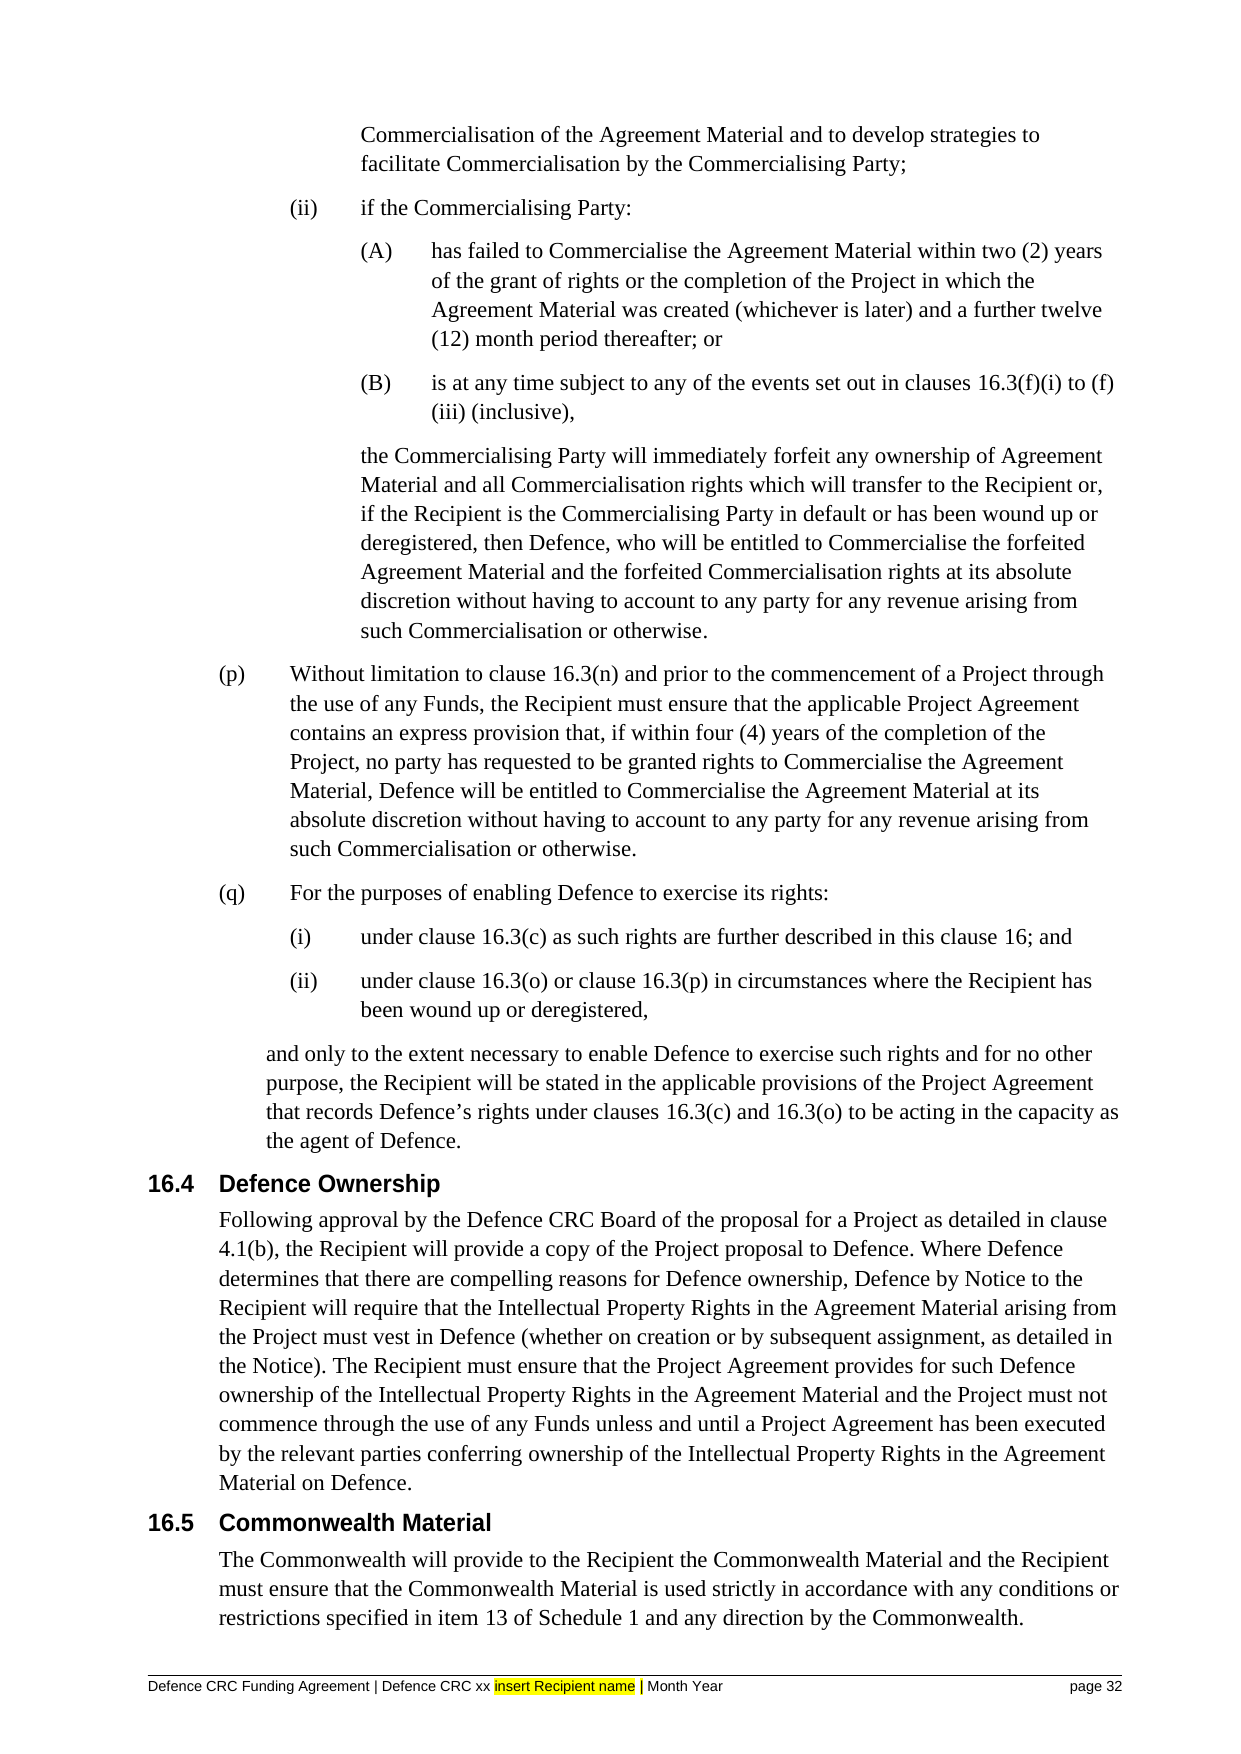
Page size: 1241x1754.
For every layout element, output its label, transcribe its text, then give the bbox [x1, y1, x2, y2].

list has failed to Commercialise the Agreement Material within two (2) years of the grant of rights or the completion of the Project in which the Agreement Material was created (whichever is later) and a further twelve (12) month period thereafter; or [360, 235, 1122, 351]
list Commonwealth Material [148, 1508, 1122, 1537]
list is at any time subject to any of the events set out in clauses 16.3(f)(i) to (f)(iii) (inclusive), [360, 366, 1122, 424]
list The Commonwealth will provide to the Recipient the Commonwealth Material and the Recipient must ensure that the Commonwealth Material is used strictly in accordance with any conditions or restrictions specified in item 13 of Schedule 1 and any direction by the Commonwealth. [218, 1543, 1122, 1631]
list Without limitation to clause 16.3(n) and prior to the commencement of a Project through the use of any Funds, the Recipient must ensure that the applicable Project Agreement contains an express provision that, if within four (4) years of the completion of the Project, no party has requested to be granted rights to Commercialise the Agreement Material, Defence will be entitled to Commercialise the Agreement Material at its absolute discretion without having to account to any party for any revenue arising from such Commercialisation or otherwise. [218, 658, 1122, 862]
list the Commercialising Party will immediately forfeit any ownership of Agreement Material and all Commercialisation rights which will transfer to the Recipient or, if the Recipient is the Commercialising Party in default or has been wound up or deregistered, then Defence, who will be entitled to Commercialise the forfeited Agreement Material and the forfeited Commercialisation rights at its absolute discretion without having to account to any party for any revenue arising from such Commercialisation or otherwise. [360, 439, 1122, 643]
list if the Commercialising Party: [289, 191, 1122, 220]
list under clause 16.3(o) or clause 16.3(p) in circumstances where the Recipient has been wound up or deregistered, [289, 964, 1122, 1022]
list Defence Ownership [148, 1168, 1122, 1197]
list Following approval by the Defence CRC Board of the proposal for a Project as detailed in clause 4.1(b), the Recipient will provide a copy of the Project proposal to Defence. Where Defence determines that there are compelling reasons for Defence ownership, Defence by Notice to the Recipient will require that the Intellectual Property Rights in the Agreement Material arising from the Project must vest in Defence (whether on creation or by subsequent assignment, as detailed in the Notice). The Recipient must ensure that the Project Agreement provides for such Defence ownership of the Intellectual Property Rights in the Agreement Material and the Project must not commence through the use of any Funds unless and until a Project Agreement has been executed by the relevant parties conferring ownership of the Intellectual Property Rights in the Agreement Material on Defence. [218, 1203, 1122, 1495]
list under clause 16.3(c) as such rights are further described in this clause 16; and [289, 920, 1122, 949]
list For the purposes of enabling Defence to exercise its rights: [218, 876, 1122, 906]
list and only to the extent necessary to enable Defence to exercise such rights and for no other purpose, the Recipient will be stated in the applicable provisions of the Project Agreement that records Defence’s rights under clauses 16.3(c) and 16.3(o) to be acting in the capacity as the agent of Defence. [266, 1037, 1122, 1153]
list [289, 118, 1122, 176]
